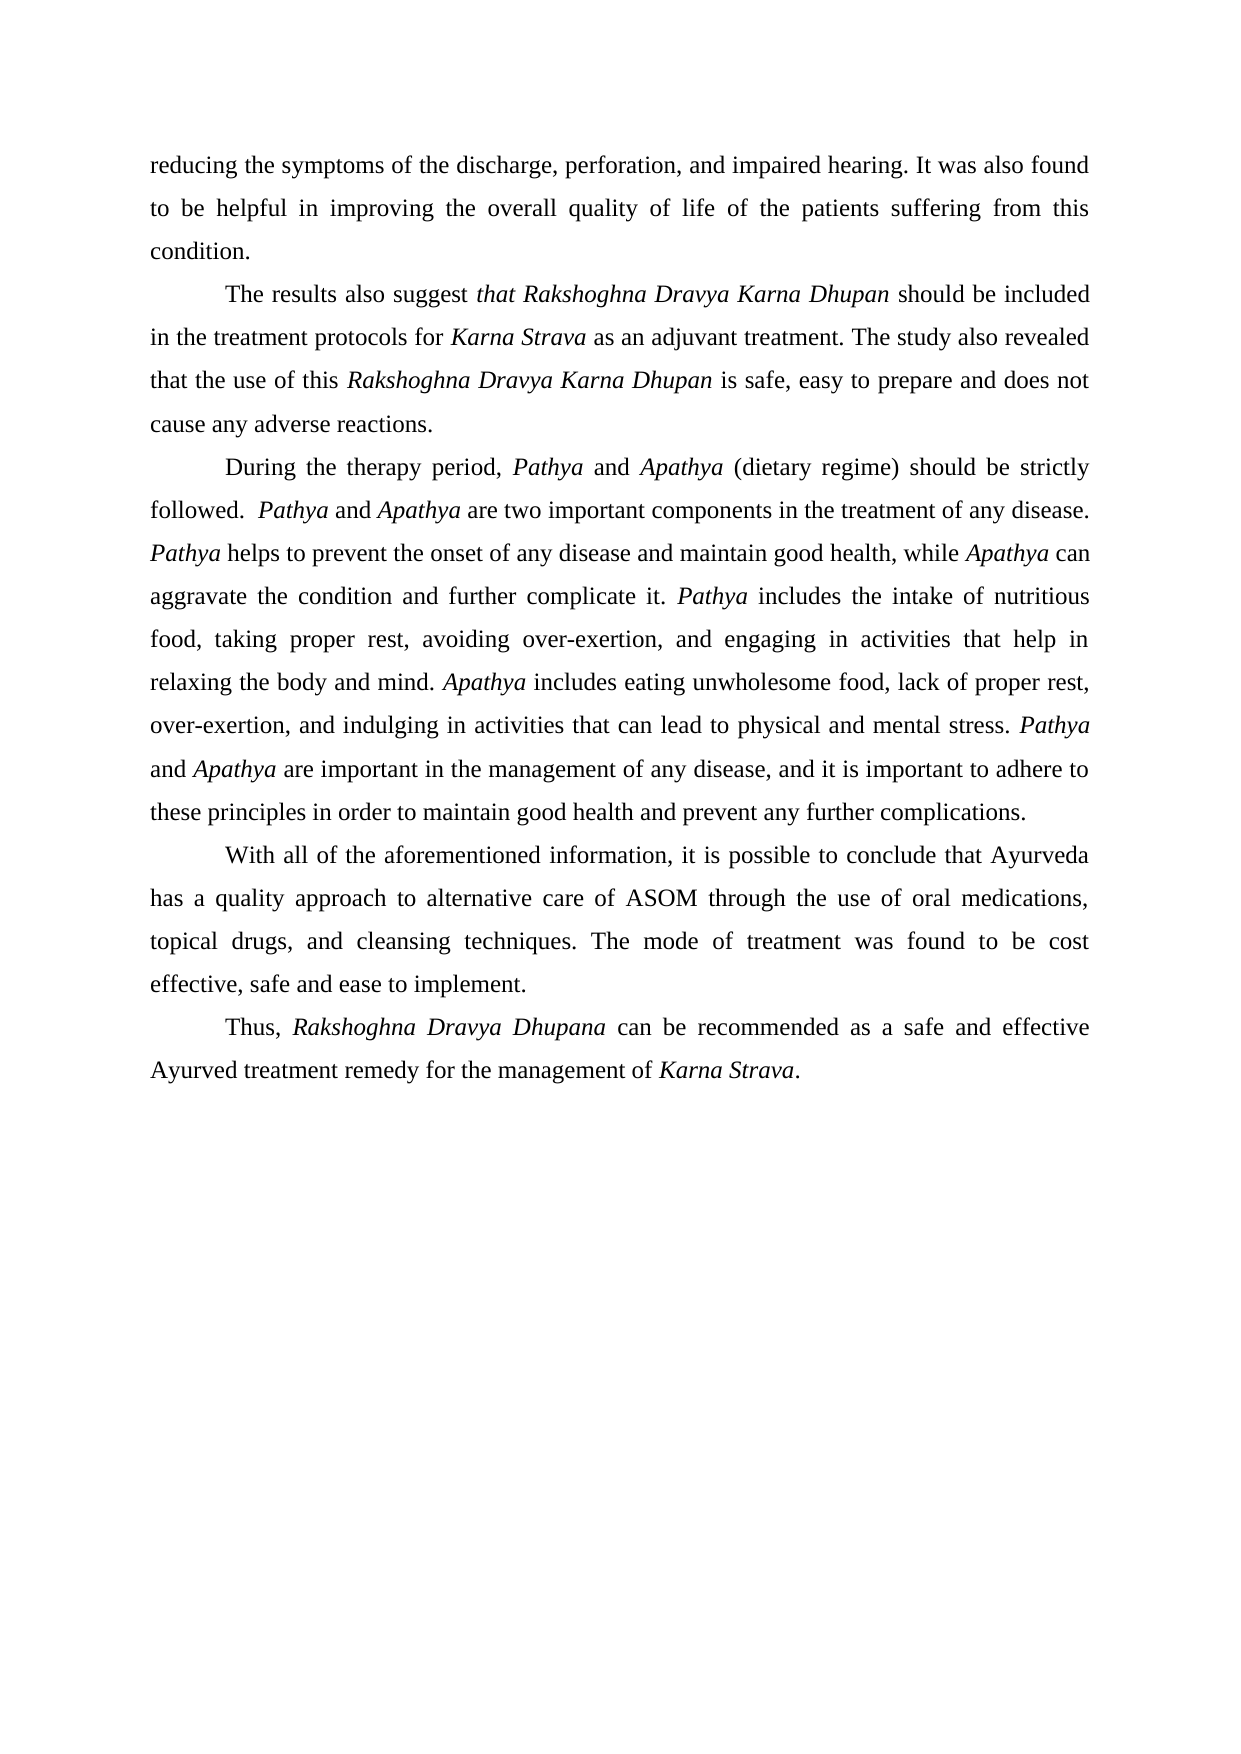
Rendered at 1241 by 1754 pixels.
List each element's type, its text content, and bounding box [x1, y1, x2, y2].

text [150, 150, 1090, 265]
text Thus, Rakshoghna Dravya Dhupana can be recommended as a safe and effective Ayurved treatment remedy for the management of Karna Strava. [150, 1012, 1090, 1084]
text During the therapy period, Pathya and Apathya (dietary regime) should be strictly followed. Pathya and Apathya are two important components in the treatment of any disease. Pathya helps to prevent the onset of any disease and maintain good health, while Apathya can aggravate the condition and further complicate it. Pathya includes the intake of nutritious food, taking proper rest, avoiding over-exertion, and engaging in activities that help in relaxing the body and mind. Apathya includes eating unwholesome food, lack of proper rest, over-exertion, and indulging in activities that can lead to physical and mental stress. Pathya and Apathya are important in the management of any disease, and it is important to adhere to these principles in order to maintain good health and prevent any further complications. [150, 452, 1090, 826]
text With all of the aforementioned information, it is possible to conclude that Ayurveda has a quality approach to alternative care of ASOM through the use of oral medications, topical drugs, and cleansing techniques. The mode of treatment was found to be cost effective, safe and ease to implement. [150, 840, 1090, 998]
text The results also suggest that Rakshoghna Dravya Karna Dhupan should be included in the treatment protocols for Karna Strava as an adjuvant treatment. The study also revealed that the use of this Rakshoghna Dravya Karna Dhupan is safe, easy to prepare and does not cause any adverse reactions. [150, 279, 1090, 437]
